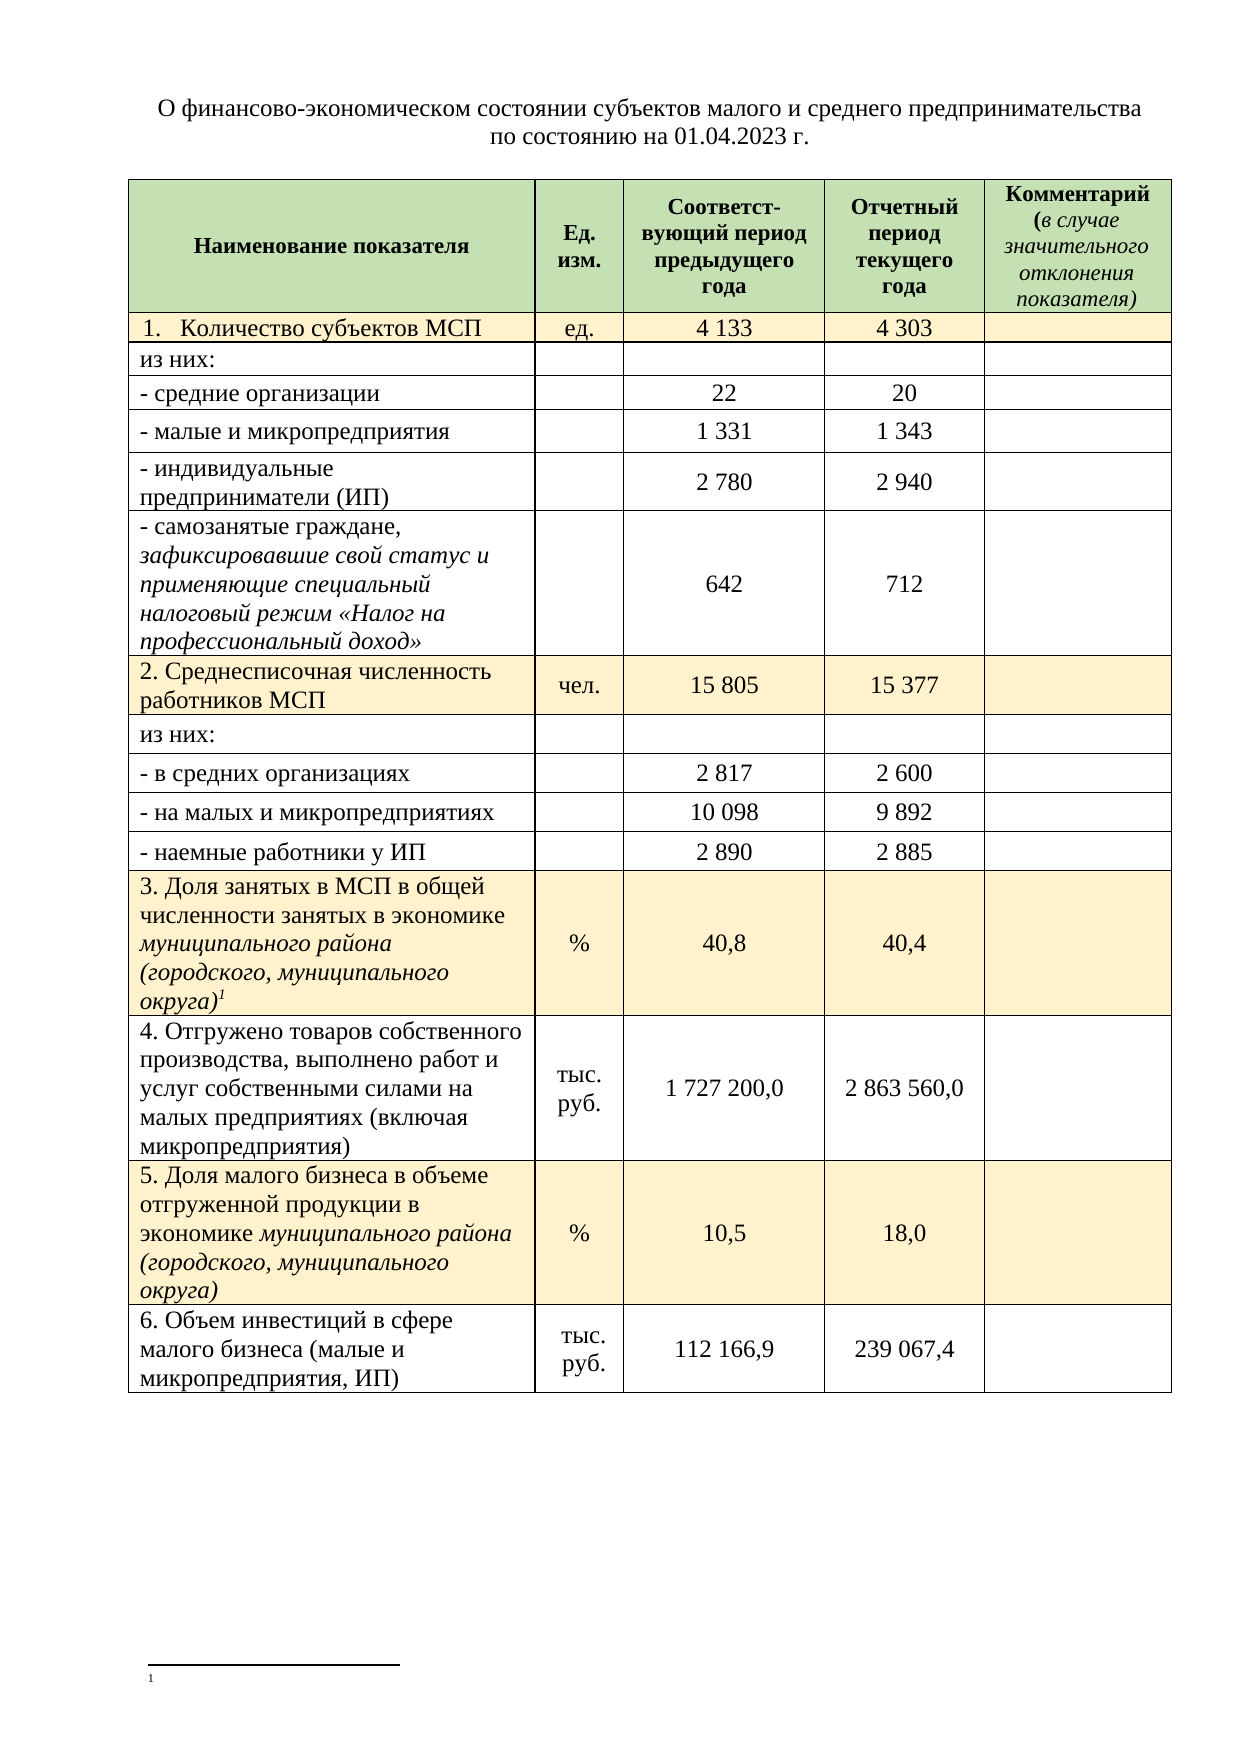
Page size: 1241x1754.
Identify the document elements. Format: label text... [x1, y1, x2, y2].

table_cell 1 343 [825, 410, 984, 452]
table_cell Количество субъектов МСП [129, 313, 534, 341]
table_cell [536, 793, 623, 831]
table_cell [536, 343, 623, 375]
table_cell из них: [129, 343, 534, 375]
table_header Наименование показателя [129, 180, 534, 312]
table_cell [985, 754, 1171, 792]
table_cell [825, 343, 984, 375]
table_cell [985, 376, 1171, 409]
table_cell [985, 511, 1171, 655]
table_cell - средние организации [129, 376, 534, 409]
table_cell 1 727 200,0 [624, 1016, 824, 1159]
table_cell 18,0 [825, 1161, 984, 1304]
table_cell % [536, 871, 623, 1015]
table_cell тыс. руб. [536, 1305, 623, 1392]
table_cell чел. [536, 656, 623, 714]
table_cell из них: [129, 715, 534, 753]
table_cell 5. Доля малого бизнеса в объеме отгруженной продукции в экономике муниципального района (городского, муниципального округа) [129, 1161, 534, 1304]
table_cell 2 940 [825, 453, 984, 510]
table_cell тыс. руб. [536, 1016, 623, 1159]
table_cell [985, 793, 1171, 831]
table_header Ед. изм. [536, 180, 623, 312]
table_cell 642 [624, 511, 824, 655]
table_cell % [536, 1161, 623, 1304]
table_cell 22 [624, 376, 824, 409]
table_cell 2 817 [624, 754, 824, 792]
table_cell 2. Среднесписочная численность работников МСП [129, 656, 534, 714]
table_cell [985, 313, 1171, 341]
table_cell - самозанятые граждане, зафиксировавшие свой статус и применяющие специальный налоговый режим «Налог на профессиональный доход» [129, 511, 534, 655]
table_cell [536, 511, 623, 655]
table_cell - малые и микропредприятия [129, 410, 534, 452]
table_header Отчетный период текущего года [825, 180, 984, 312]
table_cell - наемные работники у ИП [129, 832, 534, 870]
table_cell 2 600 [825, 754, 984, 792]
table_cell [825, 715, 984, 753]
table_cell - в средних организациях [129, 754, 534, 792]
table_cell 4. Отгружено товаров собственного производства, выполнено работ и услуг собственными силами на малых предприятиях (включая микропредприятия) [129, 1016, 534, 1159]
table_cell 2 780 [624, 453, 824, 510]
table_cell [536, 832, 623, 870]
table_cell [985, 832, 1171, 870]
table_cell [624, 715, 824, 753]
table_cell 4 303 [825, 313, 984, 341]
table_cell [536, 453, 623, 510]
table_cell 2 885 [825, 832, 984, 870]
table_cell 6. Объем инвестиций в сфере малого бизнеса (малые и микропредприятия, ИП) [129, 1305, 534, 1392]
table_cell 40,8 [624, 871, 824, 1015]
table_cell [985, 1161, 1171, 1304]
table_cell [536, 410, 623, 452]
table_cell 112 166,9 [624, 1305, 824, 1392]
table_cell [985, 1305, 1171, 1392]
table_cell [985, 871, 1171, 1015]
table_cell 20 [825, 376, 984, 409]
table_cell [985, 1016, 1171, 1159]
table_cell 1 331 [624, 410, 824, 452]
table_header Соответст-вующий период предыдущего года [624, 180, 824, 312]
table_cell 15 805 [624, 656, 824, 714]
table_cell [985, 656, 1171, 714]
table_cell [985, 453, 1171, 510]
table_cell 4 133 [624, 313, 824, 341]
table_cell 712 [825, 511, 984, 655]
table_cell [536, 715, 623, 753]
table_cell [624, 343, 824, 375]
table_cell ед. [536, 313, 623, 341]
table_cell 2 890 [624, 832, 824, 870]
table_cell [985, 343, 1171, 375]
table_cell [985, 715, 1171, 753]
table_cell 9 892 [825, 793, 984, 831]
table_cell [985, 410, 1171, 452]
table_cell - на малых и микропредприятиях [129, 793, 534, 831]
table_header Комментарий (в случае значительного отклонения показателя) [985, 180, 1171, 312]
table_cell - индивидуальные предприниматели (ИП) [129, 453, 534, 510]
table_cell 40,4 [825, 871, 984, 1015]
table_cell 3. Доля занятых в МСП в общей численности занятых в экономике муниципального района (городского, муниципального округа) [129, 871, 534, 1015]
table_cell 239 067,4 [825, 1305, 984, 1392]
table_cell 15 377 [825, 656, 984, 714]
table_cell 10 098 [624, 793, 824, 831]
table_cell [536, 754, 623, 792]
table_cell [536, 376, 623, 409]
table_cell 10,5 [624, 1161, 824, 1304]
text О финансово-экономическом состоянии субъектов малого и среднего предпринимательства по состоянию на 01.04.2023 г. [148, 93, 1152, 150]
table_cell 2 863 560,0 [825, 1016, 984, 1159]
